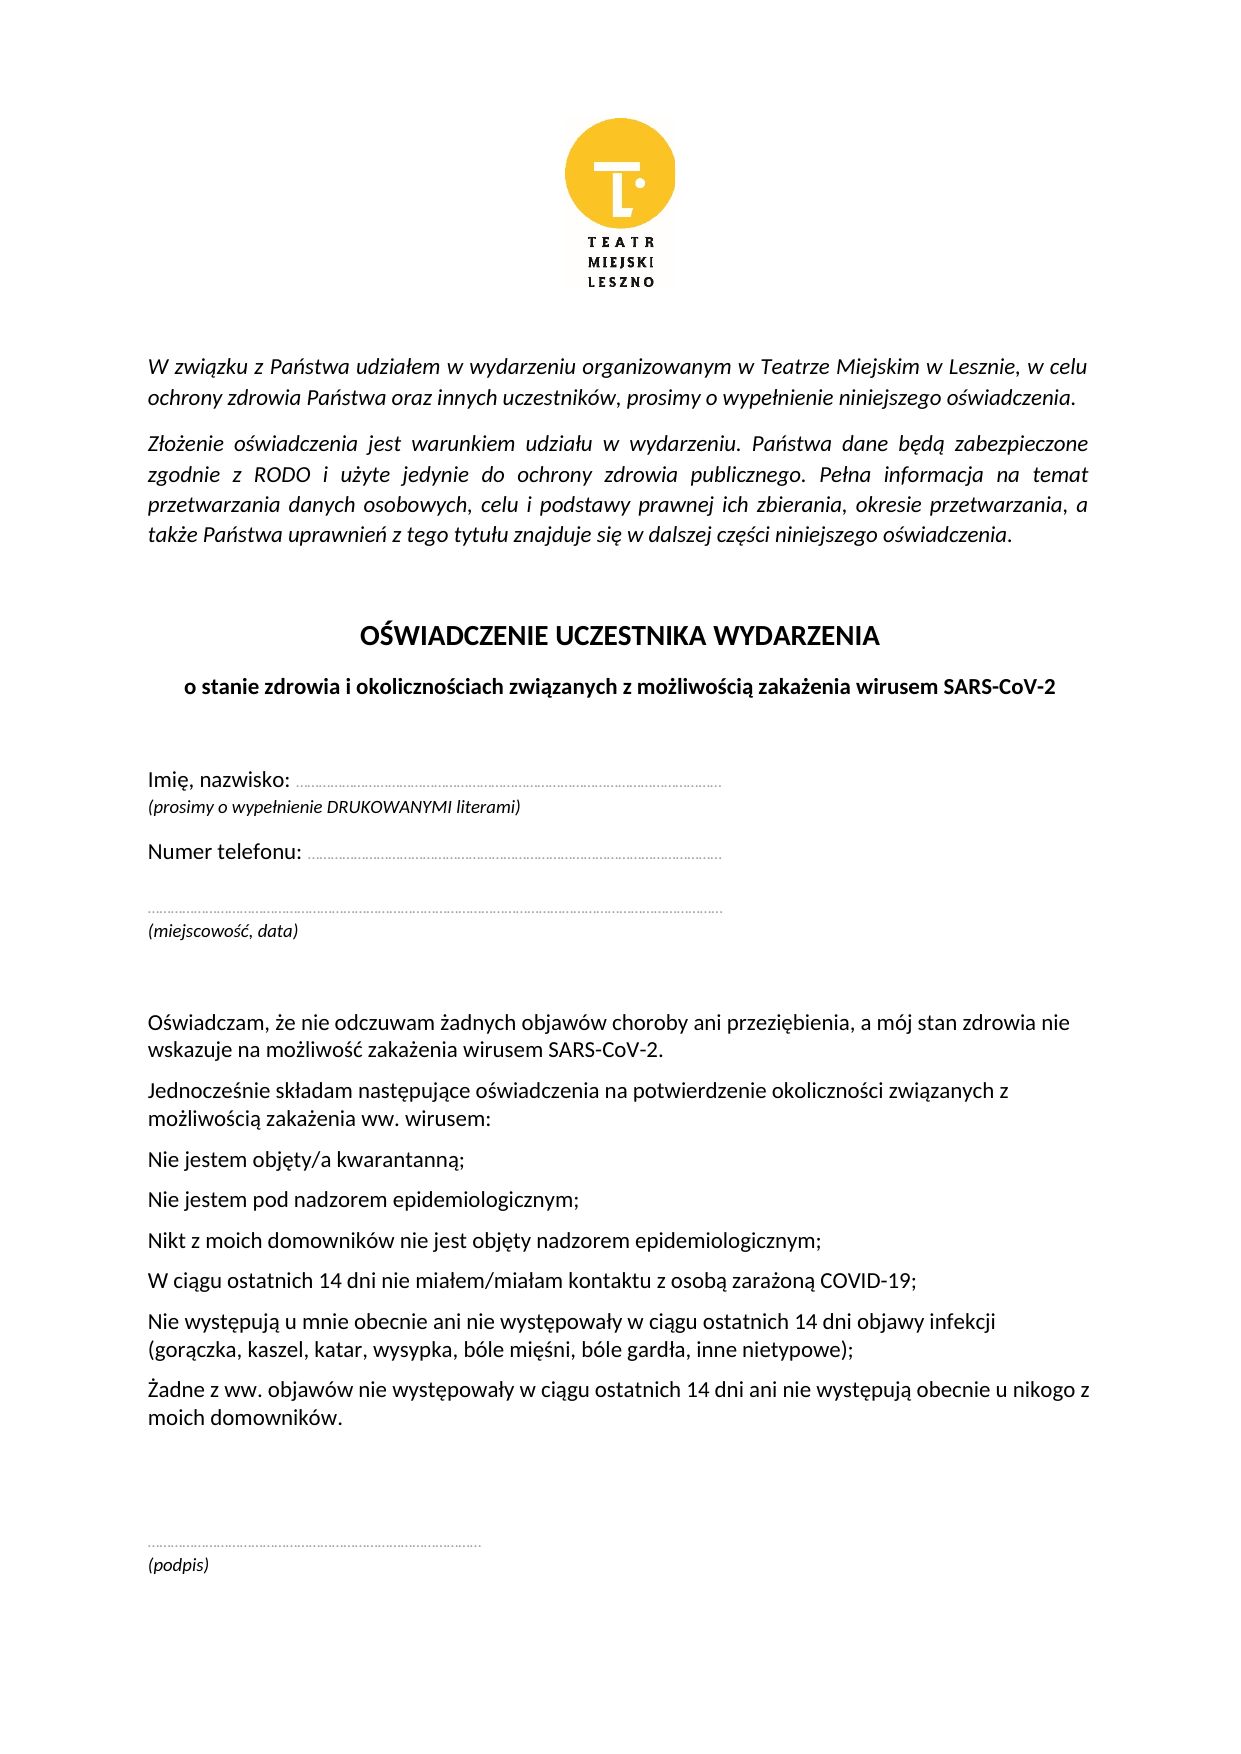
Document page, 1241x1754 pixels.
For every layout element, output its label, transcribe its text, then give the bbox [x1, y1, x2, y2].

text o stanie zdrowia i okolicznościach związanych z możliwością zakażenia wirusem SARS-CoV-2 [148, 672, 1092, 700]
text Żadne z ww. objawów nie występowały w ciągu ostatnich 14 dni ani nie występują obecnie u nikogo z moich domowników. [148, 1375, 1092, 1431]
text Nie występują u mnie obecnie ani nie występowały w ciągu ostatnich 14 dni objawy infekcji (gorączka, kaszel, katar, wysypka, bóle mięśni, bóle gardła, inne nietypowe); [148, 1307, 1092, 1363]
text (miejscowość, data) [148, 919, 1092, 942]
text Numer telefonu: ……………………………………………………………………………………………… [148, 837, 1092, 865]
text Oświadczam, że nie odczuwam żadnych objawów choroby ani przeziębienia, a mój stan zdrowia nie wskazuje na możliwość zakażenia wirusem SARS-CoV-2. [148, 1008, 1092, 1064]
text …………………………………………………………………………… [148, 1531, 1092, 1552]
text (prosimy o wypełnienie DRUKOWANYMI literami) [148, 796, 1092, 819]
text Złożenie oświadczenia jest warunkiem udziału w wydarzeniu. Państwa dane będą zabezpieczone zgodnie z RODO i użyte jedynie do ochrony zdrowia publicznego. Pełna informacja na temat przetwarzania danych osobowych, celu i podstawy prawnej ich zbierania, okresie przetwarzania, a także Państwa uprawnień z tego tytułu znajduje się w dalszej części niniejszego oświadczenia. [148, 429, 1092, 548]
text Imię, nazwisko: ………………………………………………………………………………………………… [148, 766, 1092, 793]
text W związku z Państwa udziałem w wydarzeniu organizowanym w Teatrze Miejskim w Lesznie, w celu ochrony zdrowia Państwa oraz innych uczestników, prosimy o wypełnienie niniejszego oświadczenia. [148, 352, 1092, 411]
text …………………………………………………………………………………………………………………………………… [148, 897, 1092, 918]
text Nikt z moich domowników nie jest objęty nadzorem epidemiologicznym; [148, 1226, 1092, 1254]
picture [565, 118, 675, 287]
text Nie jestem pod nadzorem epidemiologicznym; [148, 1185, 1092, 1213]
text (podpis) [148, 1553, 1092, 1576]
text W ciągu ostatnich 14 dni nie miałem/miałam kontaktu z osobą zarażoną COVID-19; [148, 1266, 1092, 1294]
text Nie jestem objęty/a kwarantanną; [148, 1145, 1092, 1173]
text OŚWIADCZENIE UCZESTNIKA WYDARZENIA [148, 617, 1092, 652]
text Jednocześnie składam następujące oświadczenia na potwierdzenie okoliczności związanych z możliwością zakażenia ww. wirusem: [148, 1076, 1092, 1132]
